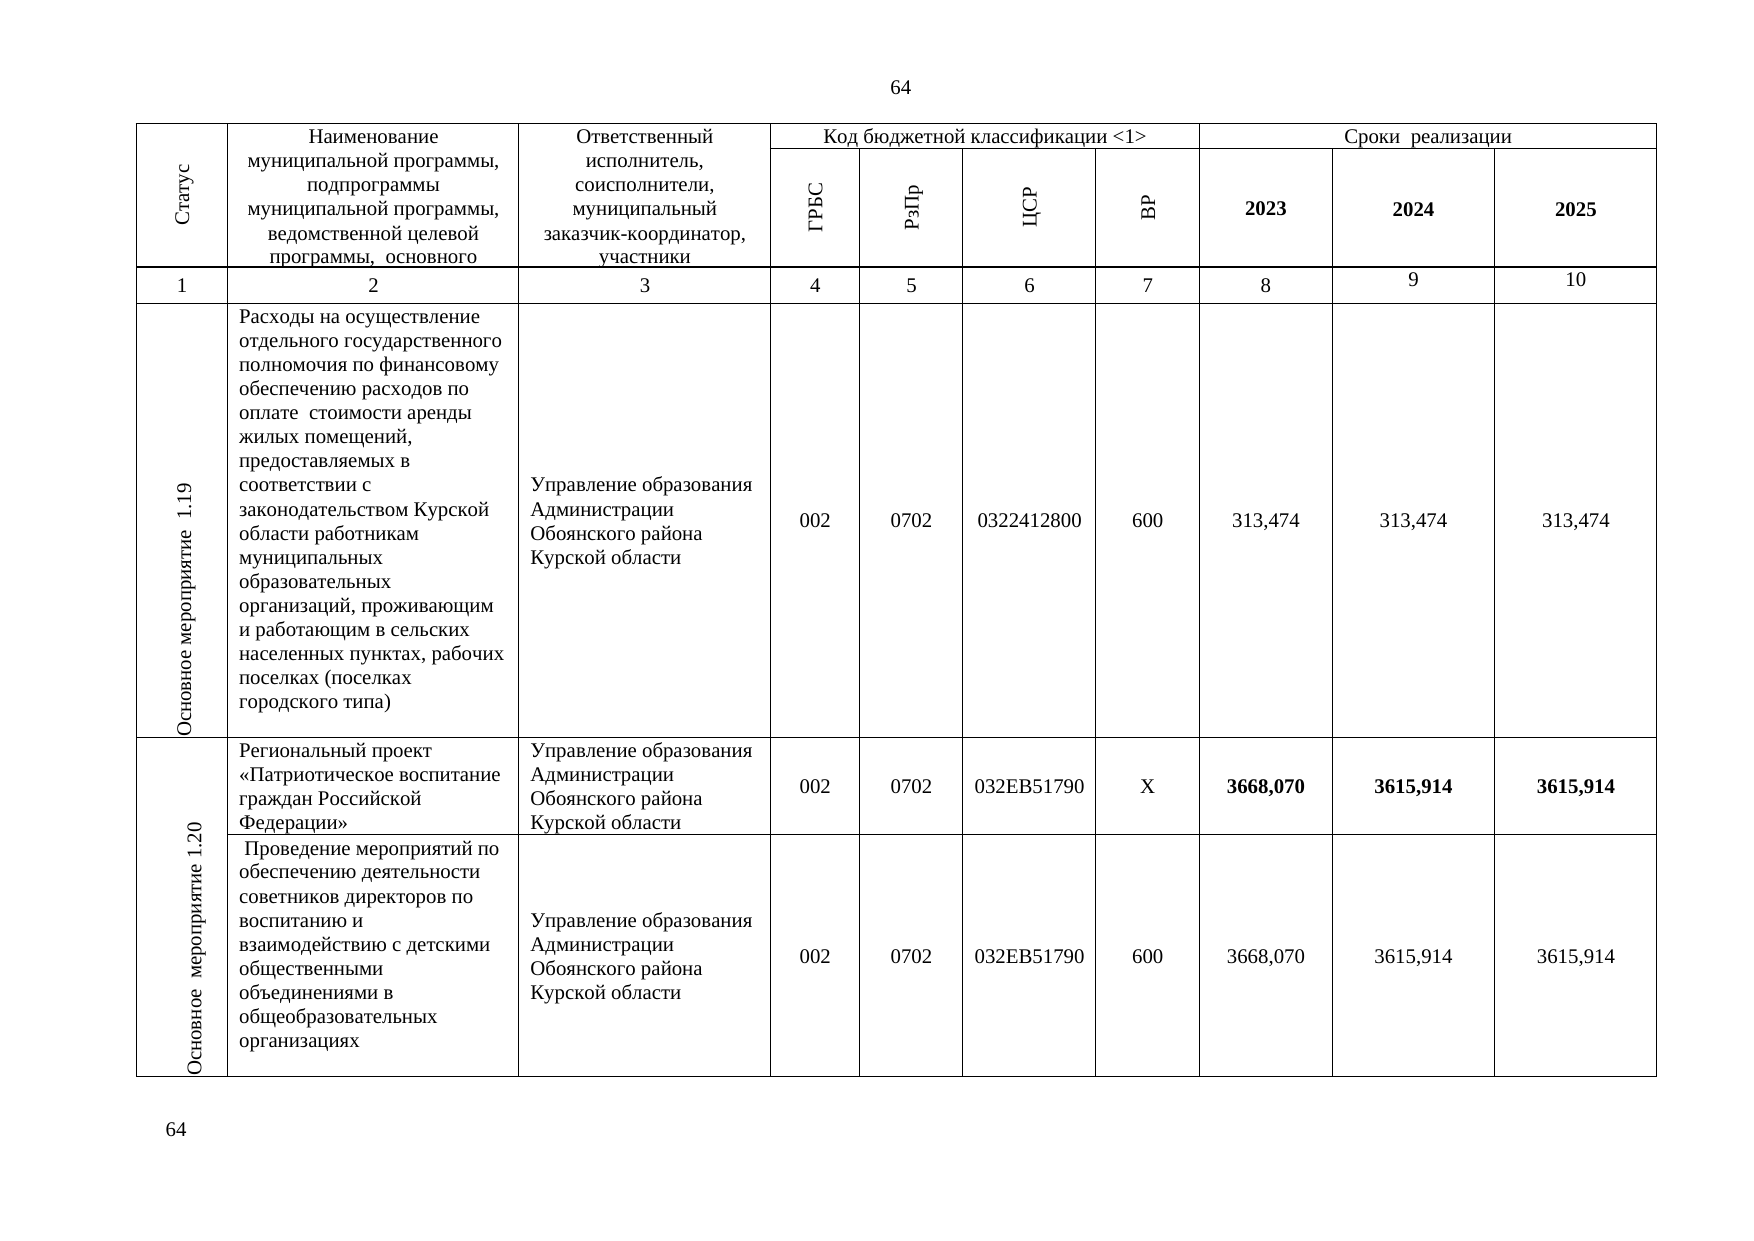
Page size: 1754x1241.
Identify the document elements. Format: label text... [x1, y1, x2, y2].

table_cell 002 [771, 835, 859, 1076]
table_cell 2023 [1200, 149, 1332, 266]
table_cell 0702 [860, 304, 962, 737]
table_cell 313,474 [1495, 304, 1656, 737]
table_cell 2025 [1495, 149, 1656, 266]
table_cell 8 [1200, 268, 1332, 303]
table_cell 032ЕВ51790 [963, 738, 1095, 834]
table_cell 1 [137, 268, 227, 303]
table_cell Проведение мероприятий по обеспечению деятельности советников директоров по воспитанию и взаимодействию с детскими общественными объединениями в общеобразовательных организациях [228, 835, 518, 1076]
table_cell 0702 [860, 835, 962, 1076]
table_header Статус [137, 124, 227, 266]
table_cell 3 [519, 268, 770, 303]
table_cell 3615,914 [1495, 738, 1656, 834]
table_cell 3615,914 [1333, 835, 1494, 1076]
table_header Ответственный исполнитель, соисполнители, муниципальный заказчик-координатор, участники [519, 124, 770, 266]
table_cell ВР [1096, 149, 1199, 266]
table_cell 0322412800 [963, 304, 1095, 737]
table_cell 3668,070 [1200, 835, 1332, 1076]
table_cell 2024 [1333, 149, 1494, 266]
table_cell 10 [1495, 268, 1656, 303]
table_cell 4 [771, 268, 859, 303]
table_cell ЦСР [963, 149, 1095, 266]
table_cell Региональный проект «Патриотическое воспитание граждан Российской Федерации» [228, 738, 518, 834]
table_cell Управление образования Администрации Обоянского района Курской области [519, 304, 770, 737]
table_cell 5 [860, 268, 962, 303]
table_cell 3615,914 [1333, 738, 1494, 834]
table_cell 3615,914 [1495, 835, 1656, 1076]
table_cell Основное мероприятие 1.19 [137, 304, 227, 737]
table_cell 6 [963, 268, 1095, 303]
table_cell 313,474 [1200, 304, 1332, 737]
table_cell ГРБС [771, 149, 859, 266]
table_cell 002 [771, 738, 859, 834]
table_cell 600 [1096, 835, 1199, 1076]
table_cell Управление образования Администрации Обоянского района Курской области [519, 738, 770, 834]
table_cell 002 [771, 304, 859, 737]
table_cell 3668,070 [1200, 738, 1332, 834]
table_cell Х [1096, 738, 1199, 834]
table_header Сроки реализации [1200, 124, 1656, 148]
table_cell 032ЕВ51790 [963, 835, 1095, 1076]
table_cell 313,474 [1333, 304, 1494, 737]
table_cell 600 [1096, 304, 1199, 737]
table_cell Расходы на осуществление отдельного государственного полномочия по финансовому обеспечению расходов по оплате стоимости аренды жилых помещений, предоставляемых в соответствии с законодательством Курской области работникам муниципальных образовательных организаций, проживающим и работающим в сельских населенных пунктах, рабочих поселках (поселках городского типа) [228, 304, 518, 737]
table_cell Управление образования Администрации Обоянского района Курской области [519, 835, 770, 1076]
table_cell 7 [1096, 268, 1199, 303]
table_cell 0702 [860, 738, 962, 834]
table_cell 9 [1333, 268, 1494, 303]
table_cell РзПр [860, 149, 962, 266]
table_cell Основное мероприятие 1.20 [137, 738, 227, 1076]
table_header Наименование муниципальной программы, подпрограммы муниципальной программы, ведомственной целевой программы, основного мероприятия [228, 124, 518, 266]
table_header Код бюджетной классификации <1> [771, 124, 1199, 148]
table_cell 2 [228, 268, 518, 303]
